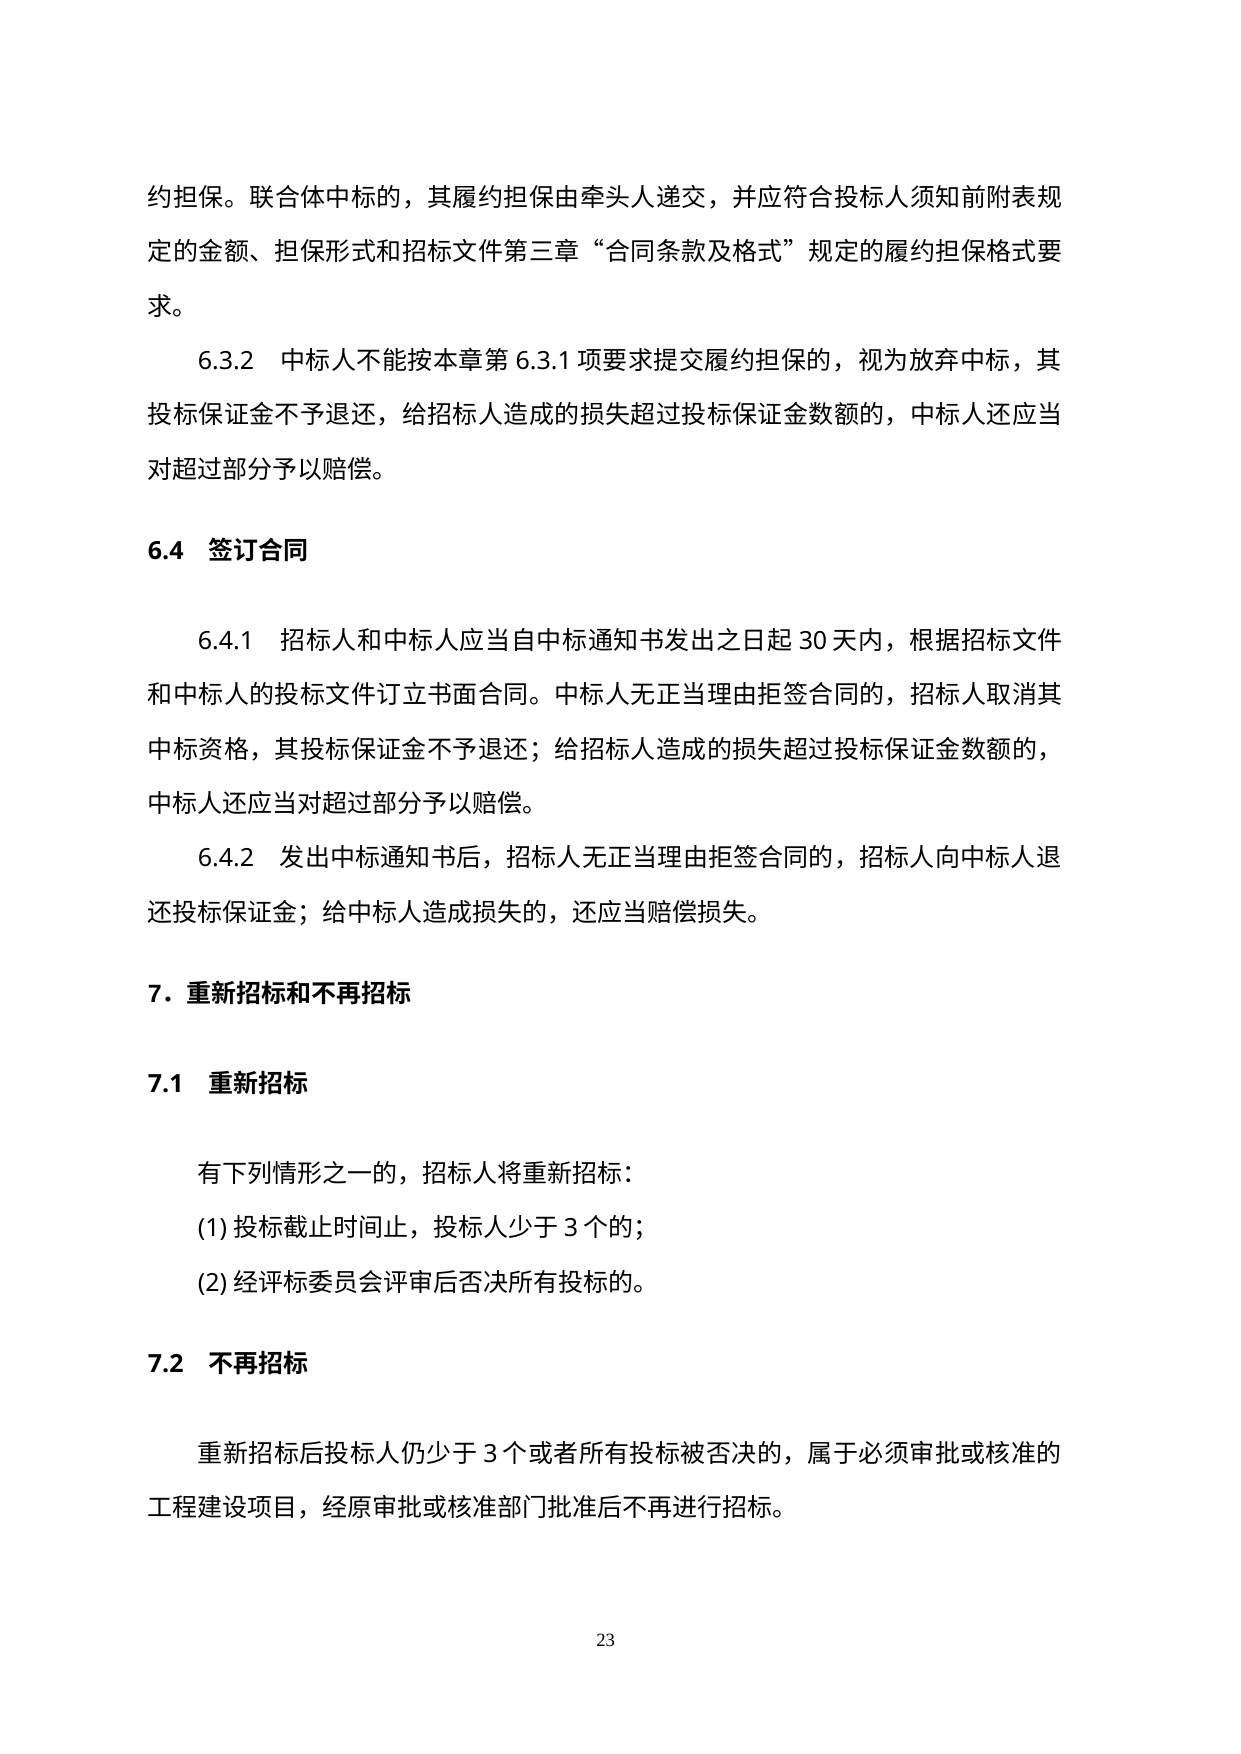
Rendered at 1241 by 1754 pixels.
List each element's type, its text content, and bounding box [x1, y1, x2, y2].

text 重新招标后投标人仍少于3个或者所有投标被否决的，属于必须审批或核准的工程建设项目，经原审批或核准部门批准后不再进行招标。 [148, 1433, 1063, 1524]
text 有下列情形之一的，招标人将重新招标： [148, 1153, 1063, 1189]
text 6.3.2 中标人不能按本章第6.3.1项要求提交履约担保的，视为放弃中标，其投标保证金不予退还，给招标人造成的损失超过投标保证金数额的，中标人还应当对超过部分予以赔偿。 [148, 340, 1063, 485]
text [148, 177, 1063, 322]
text (2) 经评标委员会评审后否决所有投标的。 [148, 1262, 1063, 1298]
subtitle 7.2 不再招标 [148, 1343, 1063, 1380]
text 6.4.2 发出中标通知书后，招标人无正当理由拒签合同的，招标人向中标人退还投标保证金；给中标人造成损失的，还应当赔偿损失。 [148, 838, 1063, 928]
subtitle 7．重新招标和不再招标 [148, 974, 1063, 1010]
subtitle 7.1 重新招标 [148, 1063, 1063, 1100]
text (1) 投标截止时间止，投标人少于3个的； [148, 1208, 1063, 1244]
text 6.4.1 招标人和中标人应当自中标通知书发出之日起30天内，根据招标文件和中标人的投标文件订立书面合同。中标人无正当理由拒签合同的，招标人取消其中标资格，其投标保证金不予退还；给招标人造成的损失超过投标保证金数额的，中标人还应当对超过部分予以赔偿。 [148, 620, 1063, 820]
subtitle 6.4 签订合同 [148, 531, 1063, 567]
